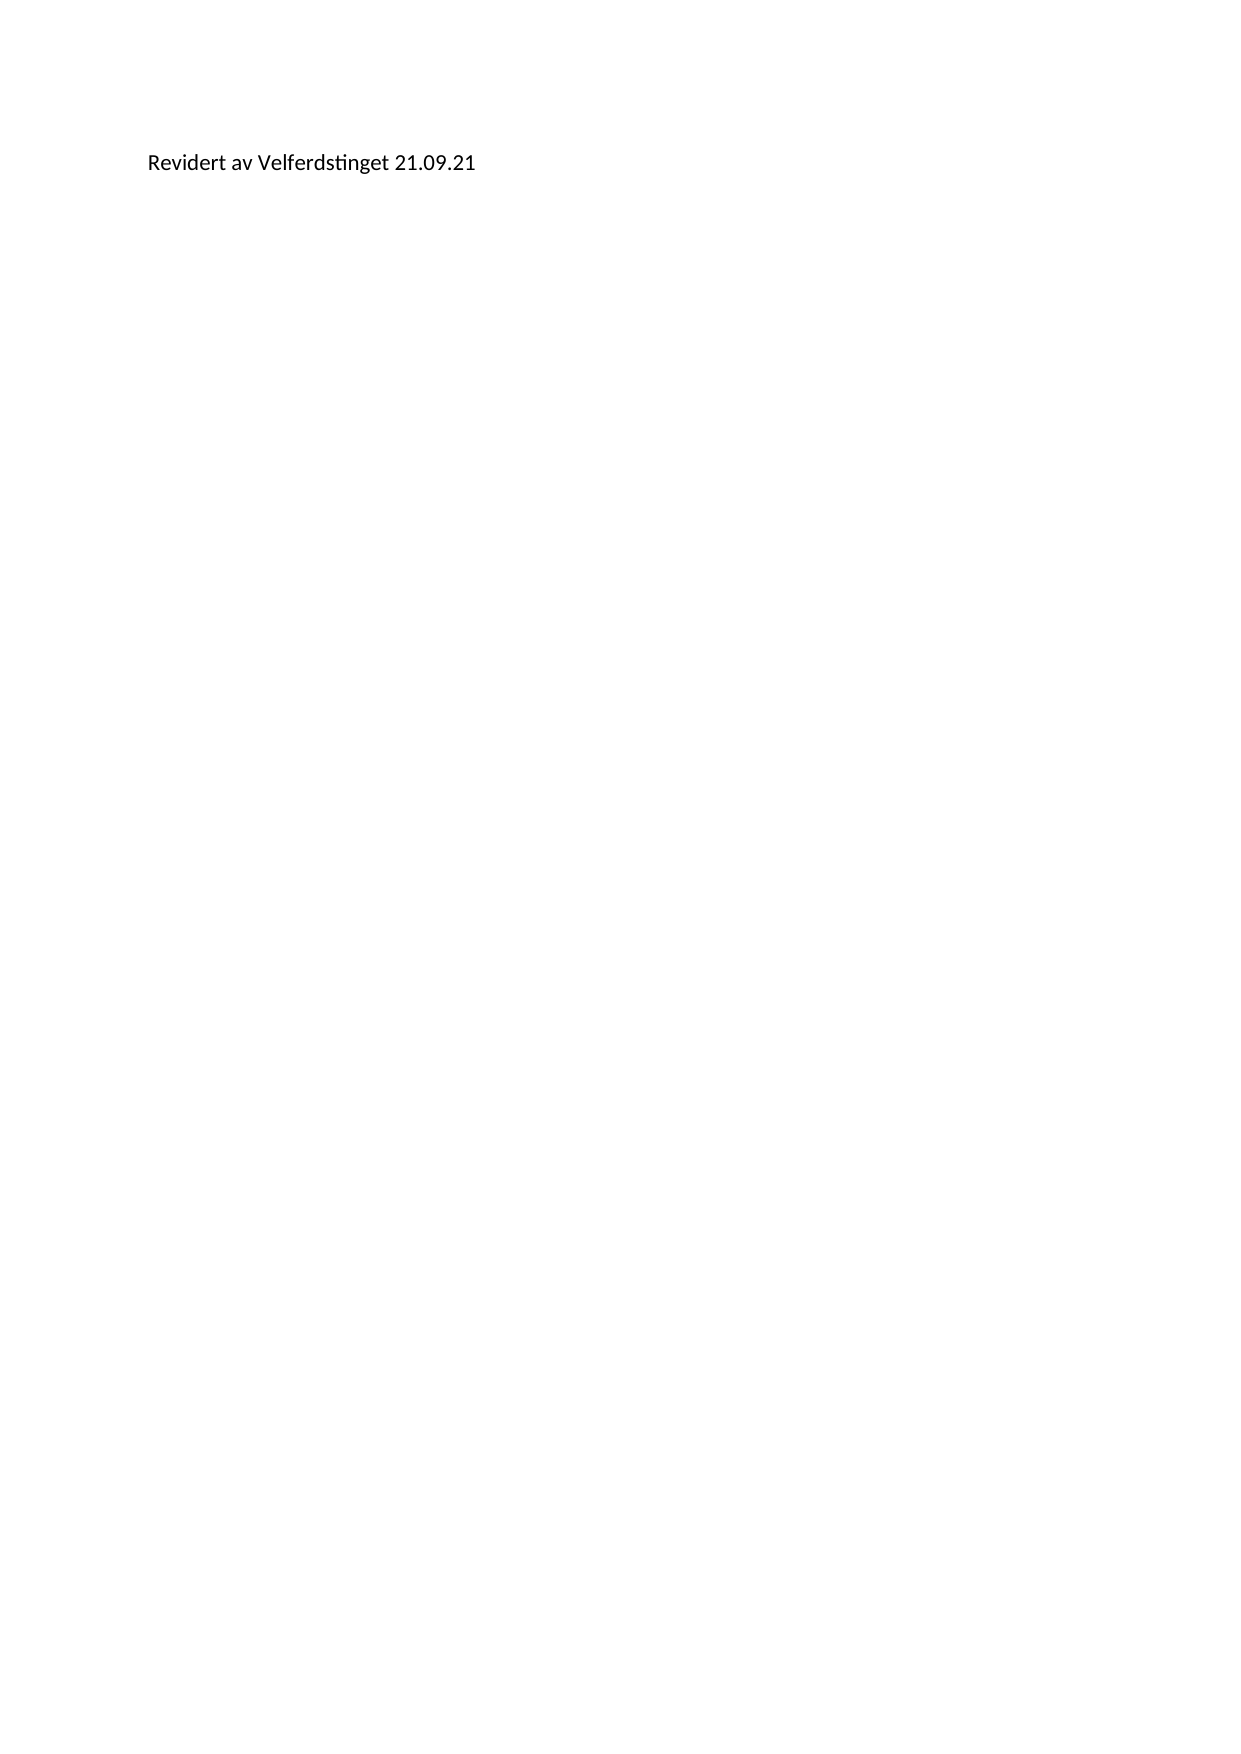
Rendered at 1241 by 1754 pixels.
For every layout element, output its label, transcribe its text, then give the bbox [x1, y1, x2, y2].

text Revidert av Velferdstinget 21.09.21 [148, 148, 1093, 176]
